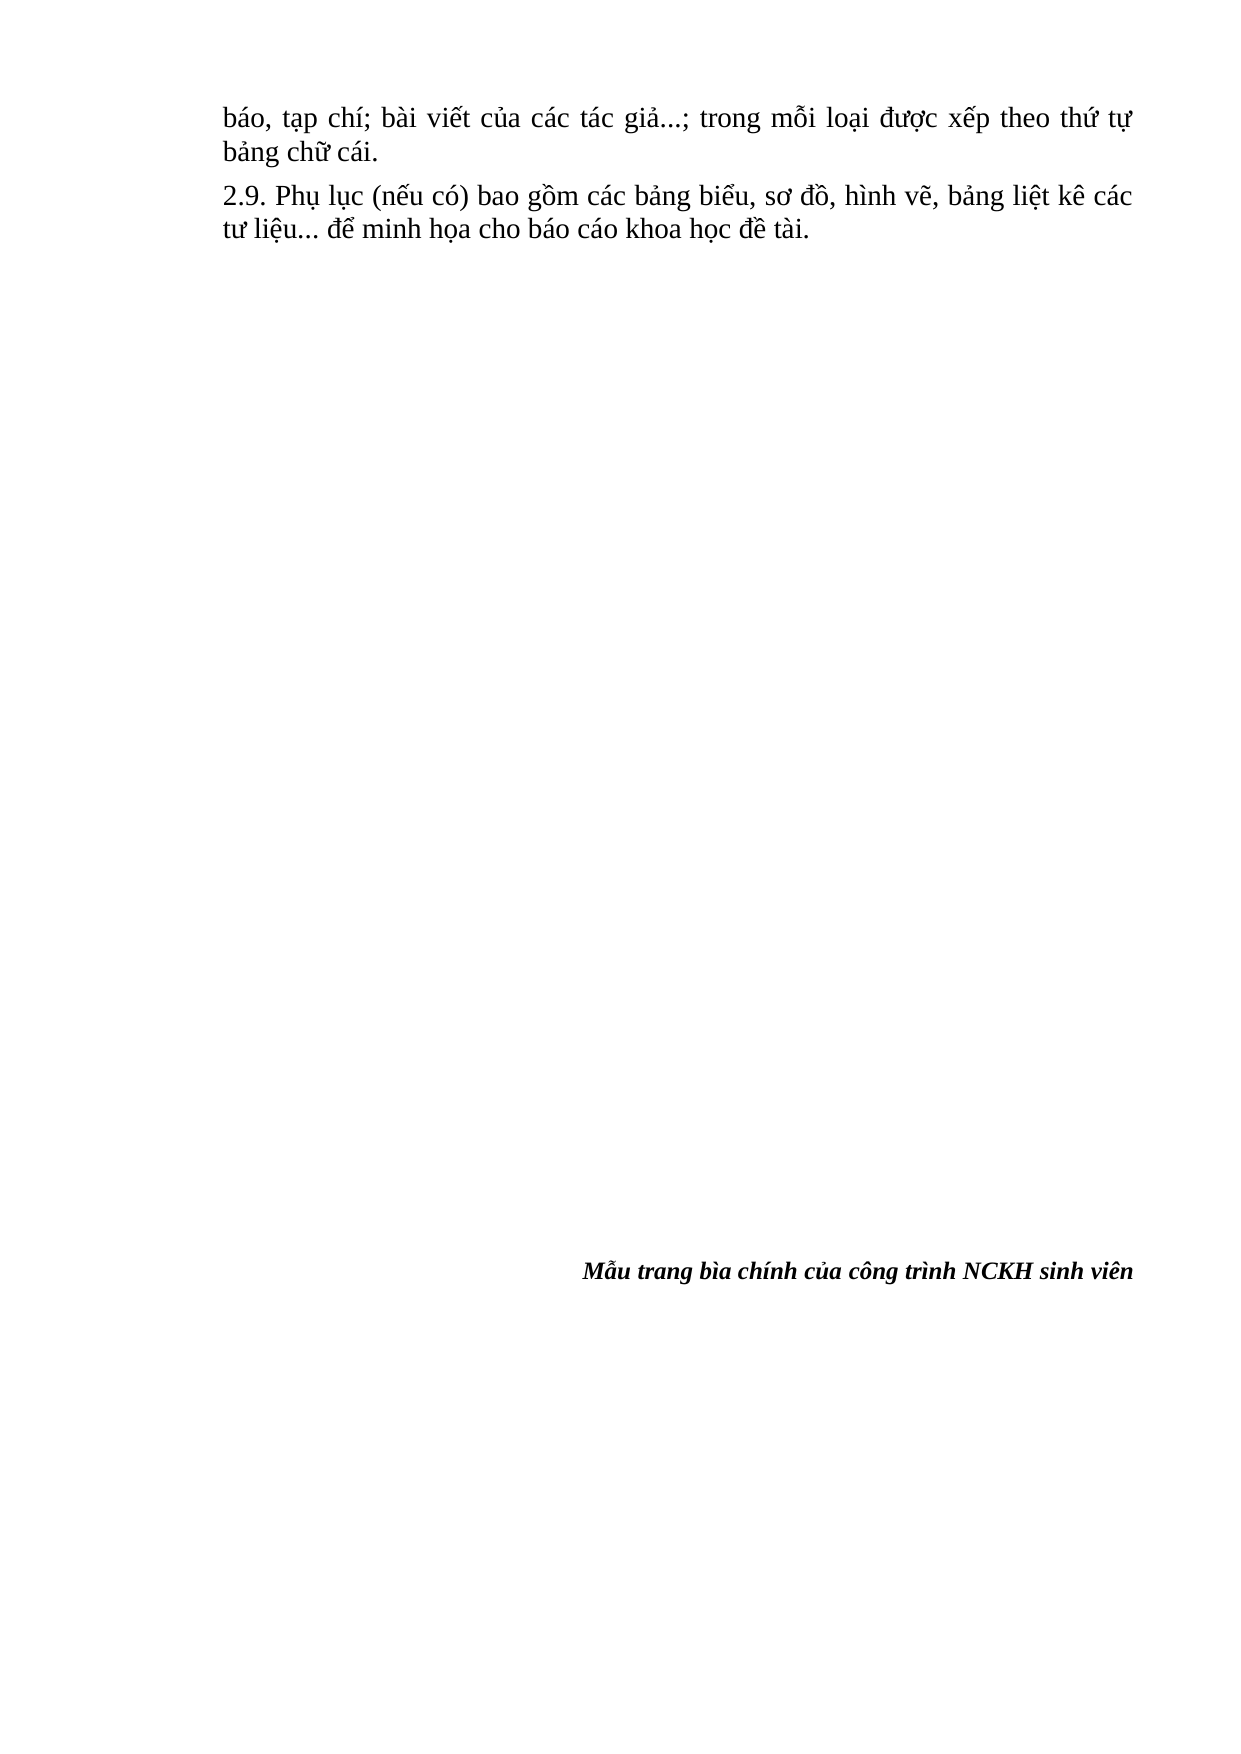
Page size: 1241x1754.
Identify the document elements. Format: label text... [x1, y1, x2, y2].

text 2.9. Phụ lục (nếu có) bao gồm các bảng biểu, sơ đồ, hình vẽ, bảng liệt kê các tư liệu... để minh họa cho báo cáo khoa học đề tài. [223, 178, 1134, 245]
text Mẫu trang bìa chính của công trình NCKH sinh viên [148, 1256, 1134, 1284]
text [223, 100, 1134, 167]
